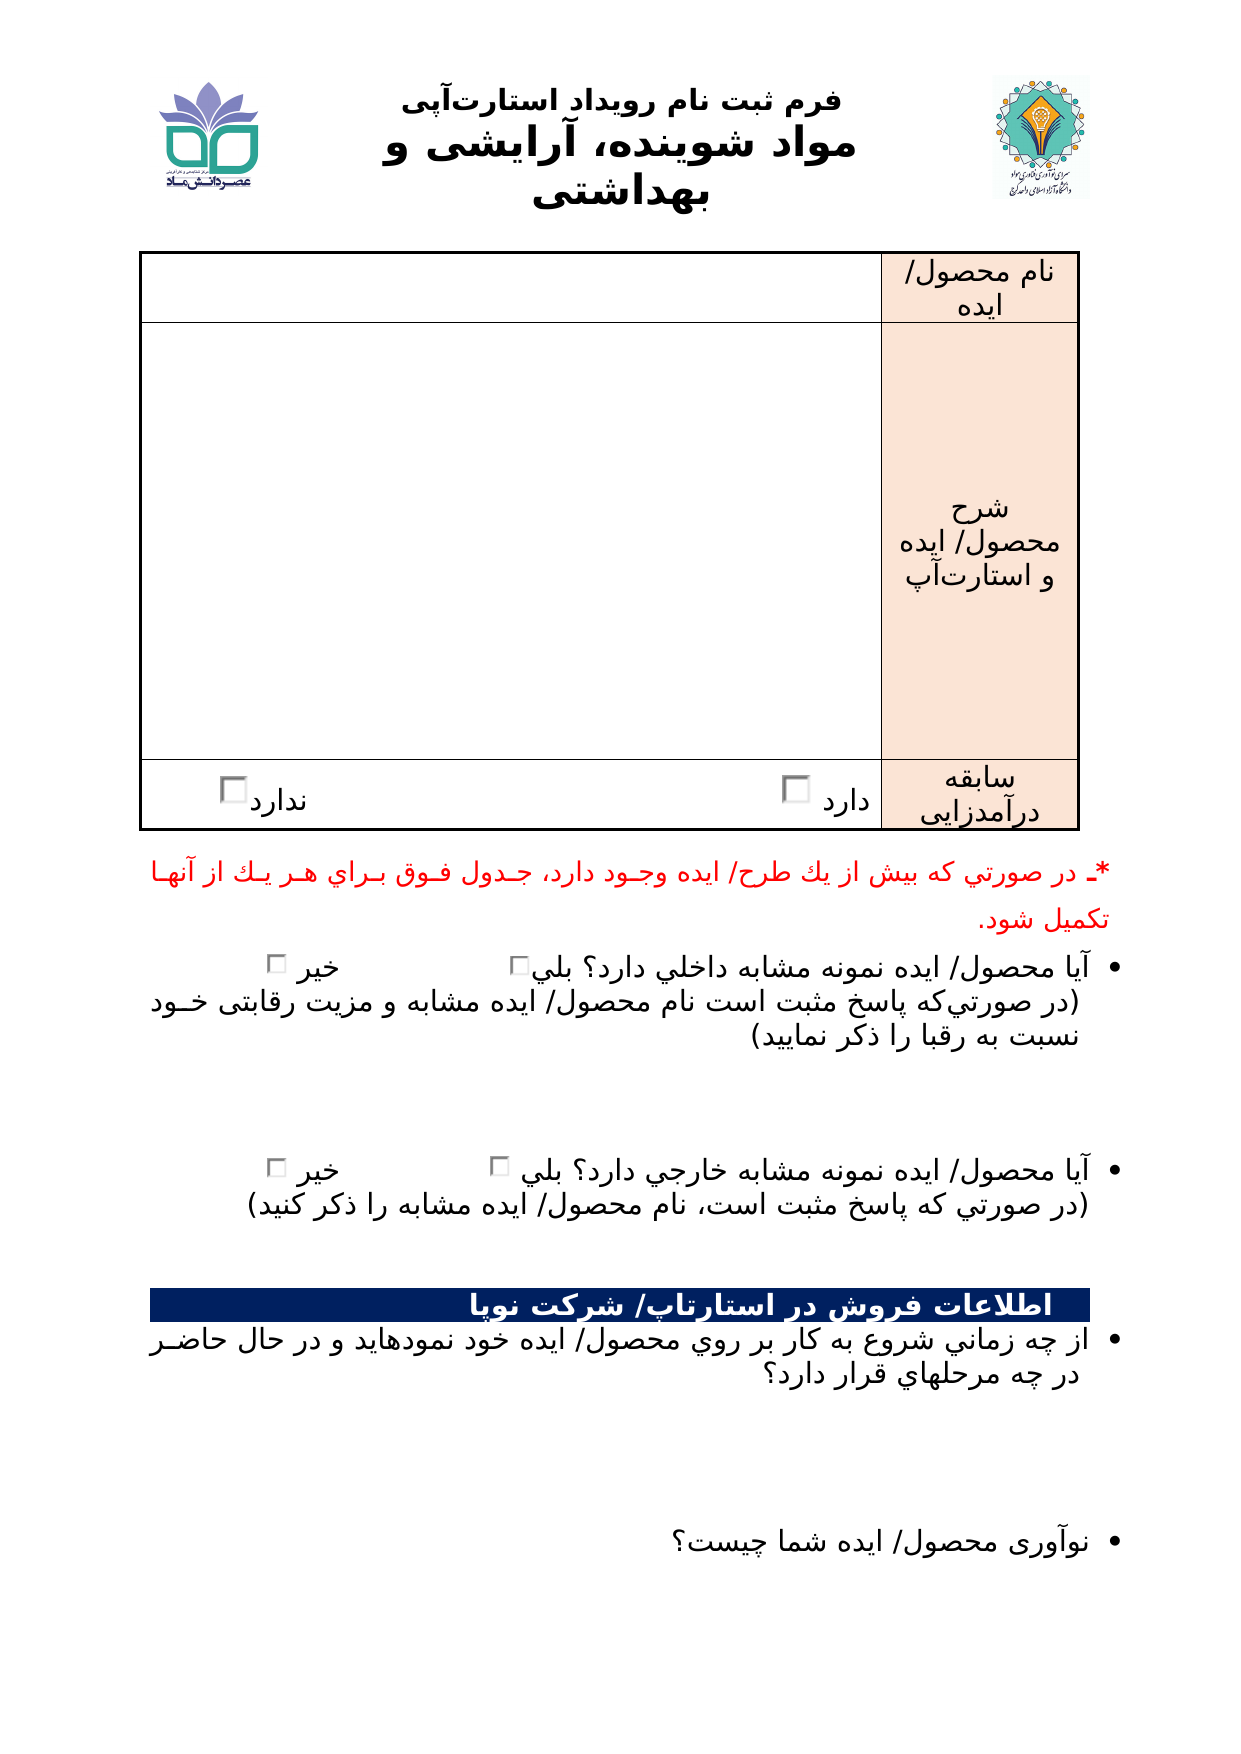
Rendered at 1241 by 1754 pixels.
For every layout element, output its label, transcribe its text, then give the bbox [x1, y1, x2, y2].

list آيا محصول/ ايده نمونه مشابه داخلي دارد؟ بلي خير [150, 951, 1110, 985]
table_cell شرح محصول/ ايده و استارت‌آپ [882, 323, 1077, 759]
text (در صورتي‌كه پاسخ مثبت است نام محصول/ ايده مشابه و مزیت رقابتی خود نسبت به رقبا را ذكر نماييد) [150, 985, 1080, 1053]
table_cell سابقه درآمدزایی [882, 760, 1077, 828]
list اطلاعات فروش در استارتاپ/ شركت نوپا [150, 1288, 1090, 1322]
table_cell [142, 323, 881, 759]
table_cell دارد ندارد [142, 760, 881, 828]
table_header نام محصول/ ايده [882, 254, 1077, 322]
list نوآوری محصول/ ایده شما چیست؟ [150, 1524, 1110, 1558]
list آيا محصول/ ايده نمونه مشابه خارجي دارد؟ بلي خير [150, 1153, 1110, 1187]
table_header [142, 254, 881, 322]
text * در صورتي كه بيش از يك طرح/ ايده وجود دارد، جدول فوق براي هر يك از آنها تكميل شود. [150, 856, 1110, 935]
picture [992, 75, 1090, 199]
picture [149, 77, 268, 196]
list از چه زماني شروع به كار بر روي محصول/ ايده خود نموده‏ايد و در حال حاضر در چه مرحله‏اي قرار دارد؟ [150, 1322, 1110, 1390]
text (در صورتي كه پاسخ مثبت است، نام محصول/ ايده مشابه را ذکر کنيد) [150, 1187, 1090, 1221]
